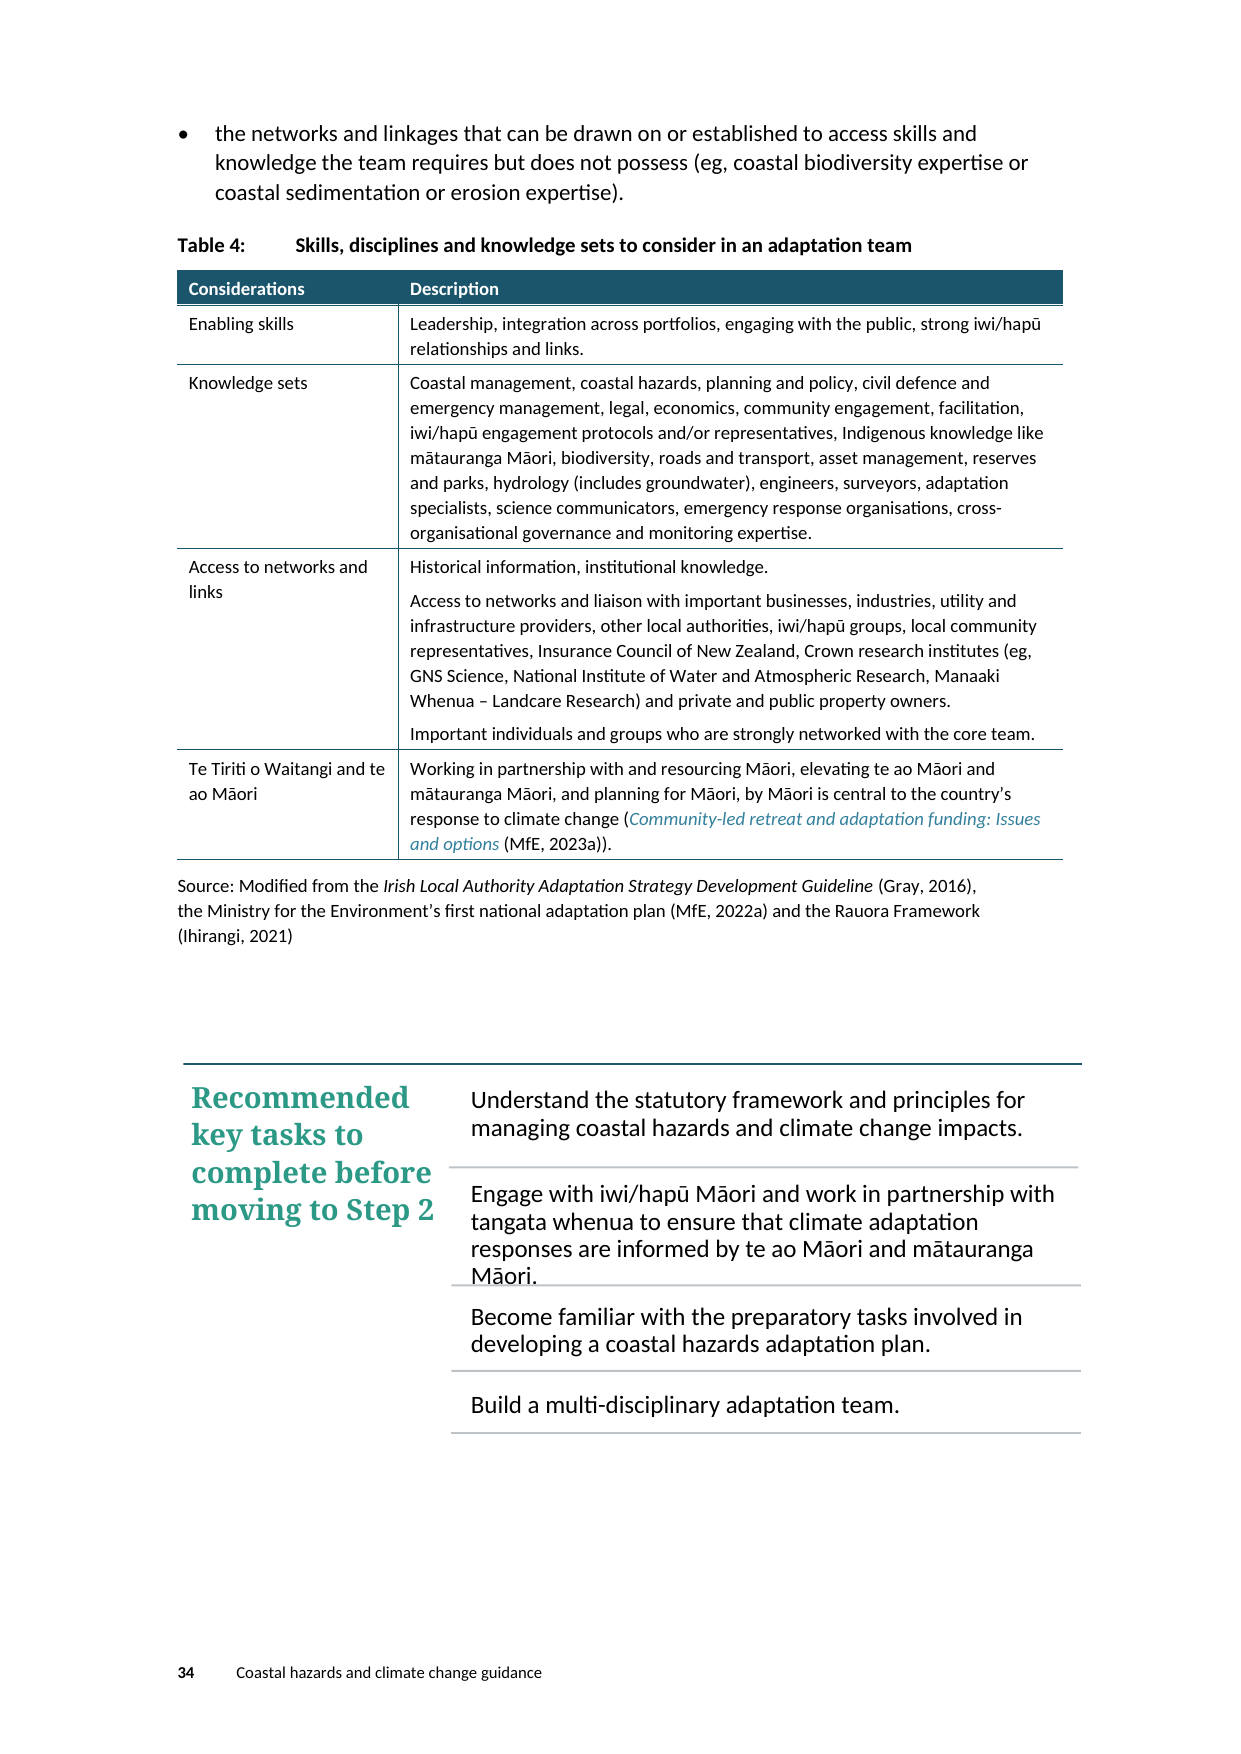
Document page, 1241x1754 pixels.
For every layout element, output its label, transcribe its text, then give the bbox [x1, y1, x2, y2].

table_cell Coastal management, coastal hazards, planning and policy, civil defence and emergency management, legal, economics, community engagement, facilitation, iwi/hapū engagement protocols and/or representatives, Indigenous knowledge like mātauranga Māori, biodiversity, roads and transport, asset management, reserves and parks, hydrology (includes groundwater), engineers, surveyors, adaptation specialists, science communicators, emergency response organisations, cross-organisational governance and monitoring expertise. [399, 365, 1063, 548]
table_cell Te Tiriti o Waitangi and te ao Māori [177, 750, 398, 859]
subtitle Skills, disciplines and knowledge sets to consider in an adaptation team [177, 231, 1063, 258]
table_cell Access to networks and links [177, 549, 398, 749]
table_cell Working in partnership with and resourcing Māori, elevating te ao Māori and mātauranga Māori, and planning for Māori, by Māori is central to the country’s response to climate change (Community-led retreat and adaptation funding: Issues and options (MfE, 2023a)). [399, 750, 1063, 859]
text Source: Modified from the Irish Local Authority Adaptation Strategy Development Guideline (Gray, 2016), the Ministry for the Environment’s first national adaptation plan (MfE, 2022a) and the Rauora Framework (Ihirangi, 2021) [177, 872, 1063, 947]
table_header Description [399, 271, 1063, 304]
table_cell Historical information, institutional knowledge. Access to networks and liaison with important businesses, industries, utility and infrastructure providers, other local authorities, iwi/hapū groups, local community representatives, Insurance Council of New Zealand, Crown research institutes (eg, GNS Science, National Institute of Water and Atmospheric Research, Manaaki Whenua – Landcare Research) and private and public property owners. Important individuals and groups who are strongly networked with the core team. [399, 549, 1063, 749]
table_header Considerations [177, 271, 398, 304]
table_cell Enabling skills [177, 306, 398, 364]
text the networks and linkages that can be drawn on or established to access skills and knowledge the team requires but does not possess (eg, coastal biodiversity expertise or coastal sedimentation or erosion expertise). [177, 118, 1063, 206]
table_cell Leadership, integration across portfolios, engaging with the public, strong iwi/hapū relationships and links. [399, 306, 1063, 364]
table_cell Knowledge sets [177, 365, 398, 548]
